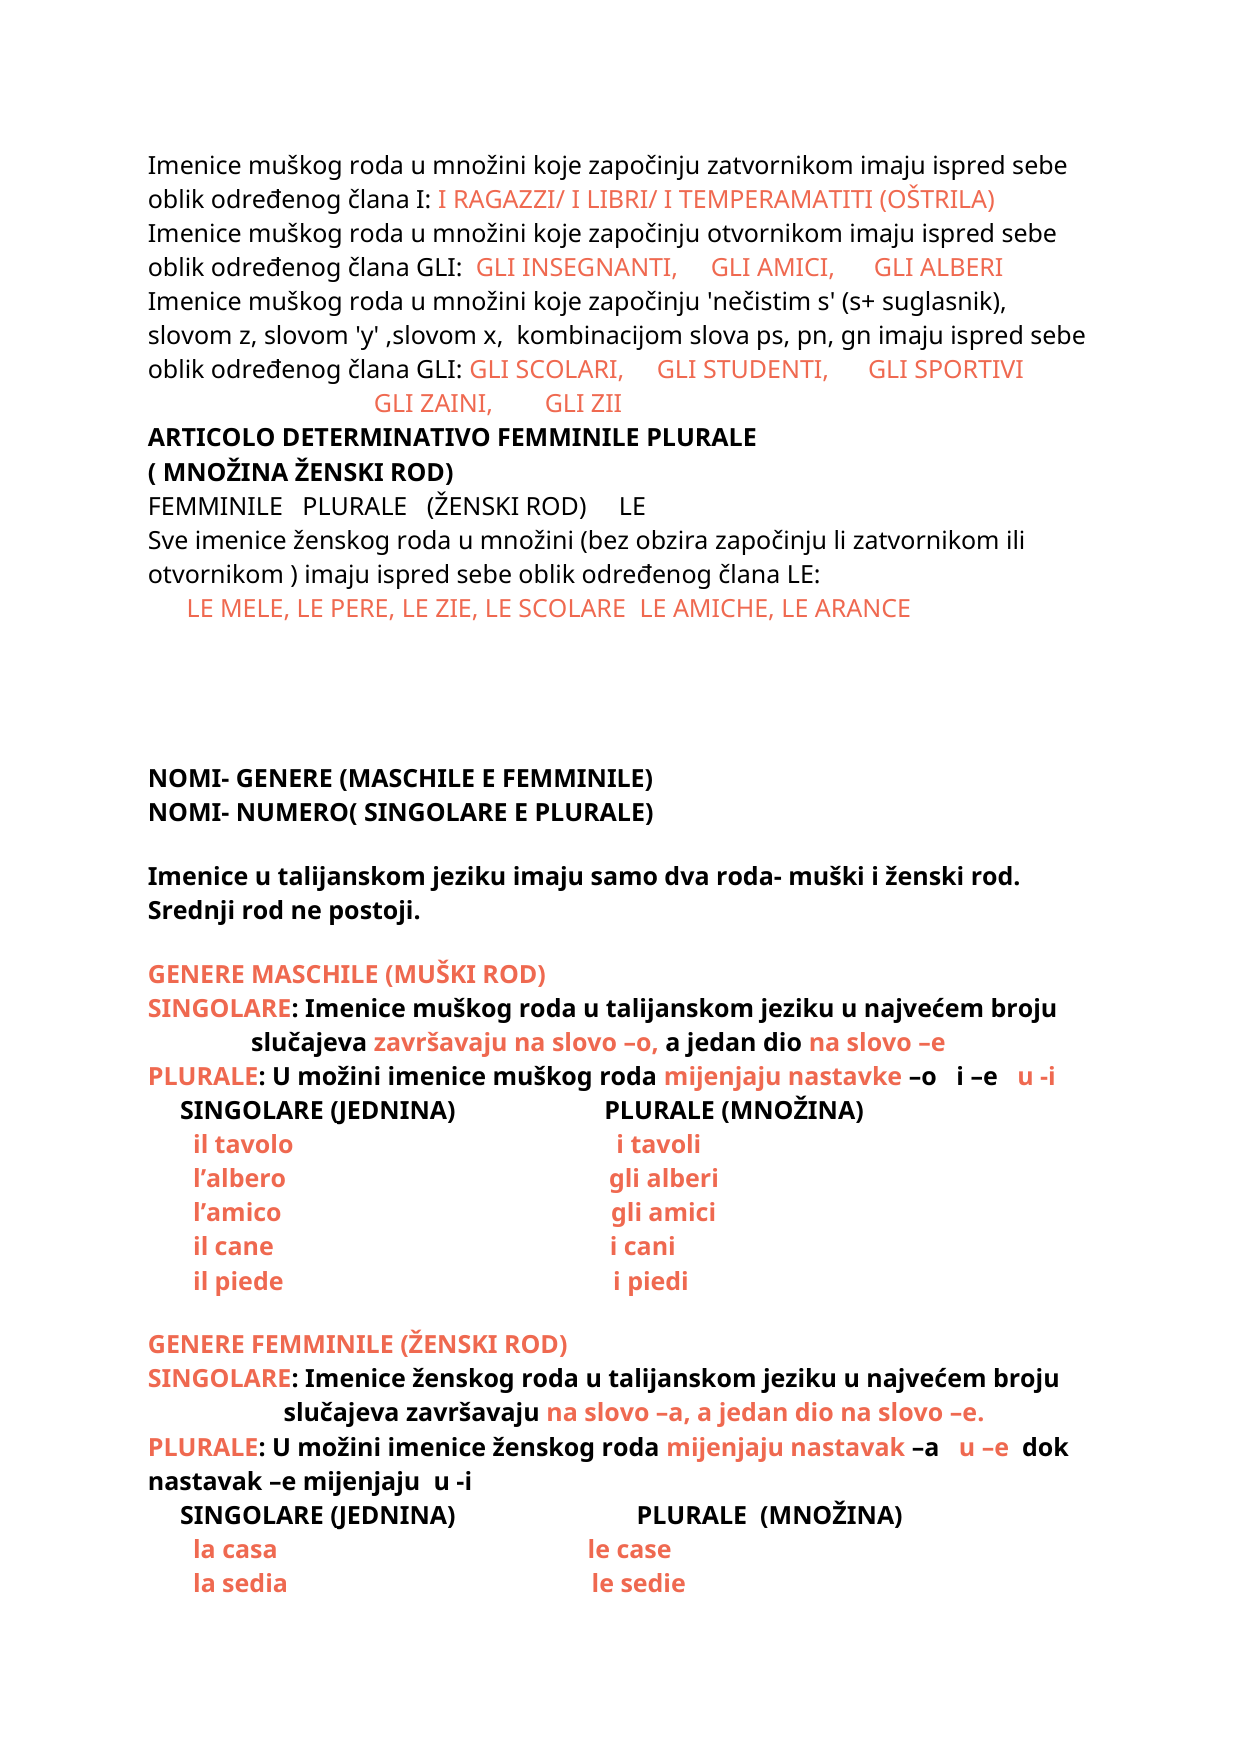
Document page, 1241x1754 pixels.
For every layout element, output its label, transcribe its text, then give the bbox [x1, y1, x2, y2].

text PLURALE: U možini imenice muškog roda mijenjaju nastavke –o i –e u -i [148, 1059, 1093, 1093]
text Imenice muškog roda u množini koje započinju otvornikom imaju ispred sebe oblik određenog člana GLI: GLI INSEGNANTI, GLI AMICI, GLI ALBERI [148, 216, 1093, 284]
text slučajeva završavaju na slovo –o, a jedan dio na slovo –e [148, 1025, 1093, 1059]
text l’amico gli amici [148, 1195, 1093, 1229]
text la sedia le sedie [148, 1565, 1093, 1599]
text la casa le case [148, 1531, 1093, 1565]
text Imenice muškog roda u množini koje započinju zatvornikom imaju ispred sebe oblik određenog člana I: I RAGAZZI/ I LIBRI/ I TEMPERAMATITI (OŠTRILA) [148, 148, 1093, 216]
text l’albero gli alberi [148, 1161, 1093, 1195]
text SINGOLARE (JEDNINA) PLURALE (MNOŽINA) [148, 1093, 1093, 1127]
text il cane i cani [148, 1229, 1093, 1263]
text slučajeva završavaju na slovo –a, a jedan dio na slovo –e. [148, 1395, 1093, 1429]
text ( MNOŽINA ŽENSKI ROD) [148, 454, 1093, 488]
text Sve imenice ženskog roda u množini (bez obzira započinju li zatvornikom ili otvornikom ) imaju ispred sebe oblik određenog člana LE: [148, 522, 1093, 590]
text GENERE MASCHILE (MUŠKI ROD) [148, 957, 1093, 991]
text il tavolo i tavoli [148, 1127, 1093, 1161]
text FEMMINILE PLURALE (ŽENSKI ROD) LE [148, 488, 1093, 522]
text NOMI- GENERE (MASCHILE E FEMMINILE) NOMI- NUMERO( SINGOLARE E PLURALE) [148, 761, 1093, 829]
text SINGOLARE: Imenice ženskog roda u talijanskom jeziku u najvećem broju [148, 1361, 1093, 1395]
text GENERE FEMMINILE (ŽENSKI ROD) [148, 1327, 1093, 1361]
text LE MELE, LE PERE, LE ZIE, LE SCOLARE LE AMICHE, LE ARANCE [148, 590, 1093, 624]
text SINGOLARE (JEDNINA) PLURALE (MNOŽINA) [148, 1497, 1093, 1531]
text ARTICOLO DETERMINATIVO FEMMINILE PLURALE [148, 420, 1093, 454]
text Imenice muškog roda u množini koje započinju 'nečistim s' (s+ suglasnik), slovom z, slovom 'y' ,slovom x, kombinacijom slova ps, pn, gn imaju ispred sebe oblik određenog člana GLI: GLI SCOLARI, GLI STUDENTI, GLI SPORTIVI [148, 284, 1093, 386]
text Imenice u talijanskom jeziku imaju samo dva roda- muški i ženski rod. Srednji rod ne postoji. [148, 859, 1093, 927]
text il piede i piedi [148, 1263, 1093, 1297]
text SINGOLARE: Imenice muškog roda u talijanskom jeziku u najvećem broju [148, 991, 1093, 1025]
text GLI ZAINI, GLI ZII [148, 386, 1093, 420]
text PLURALE: U možini imenice ženskog roda mijenjaju nastavak –a u –e dok nastavak –e mijenjaju u -i [148, 1429, 1093, 1497]
